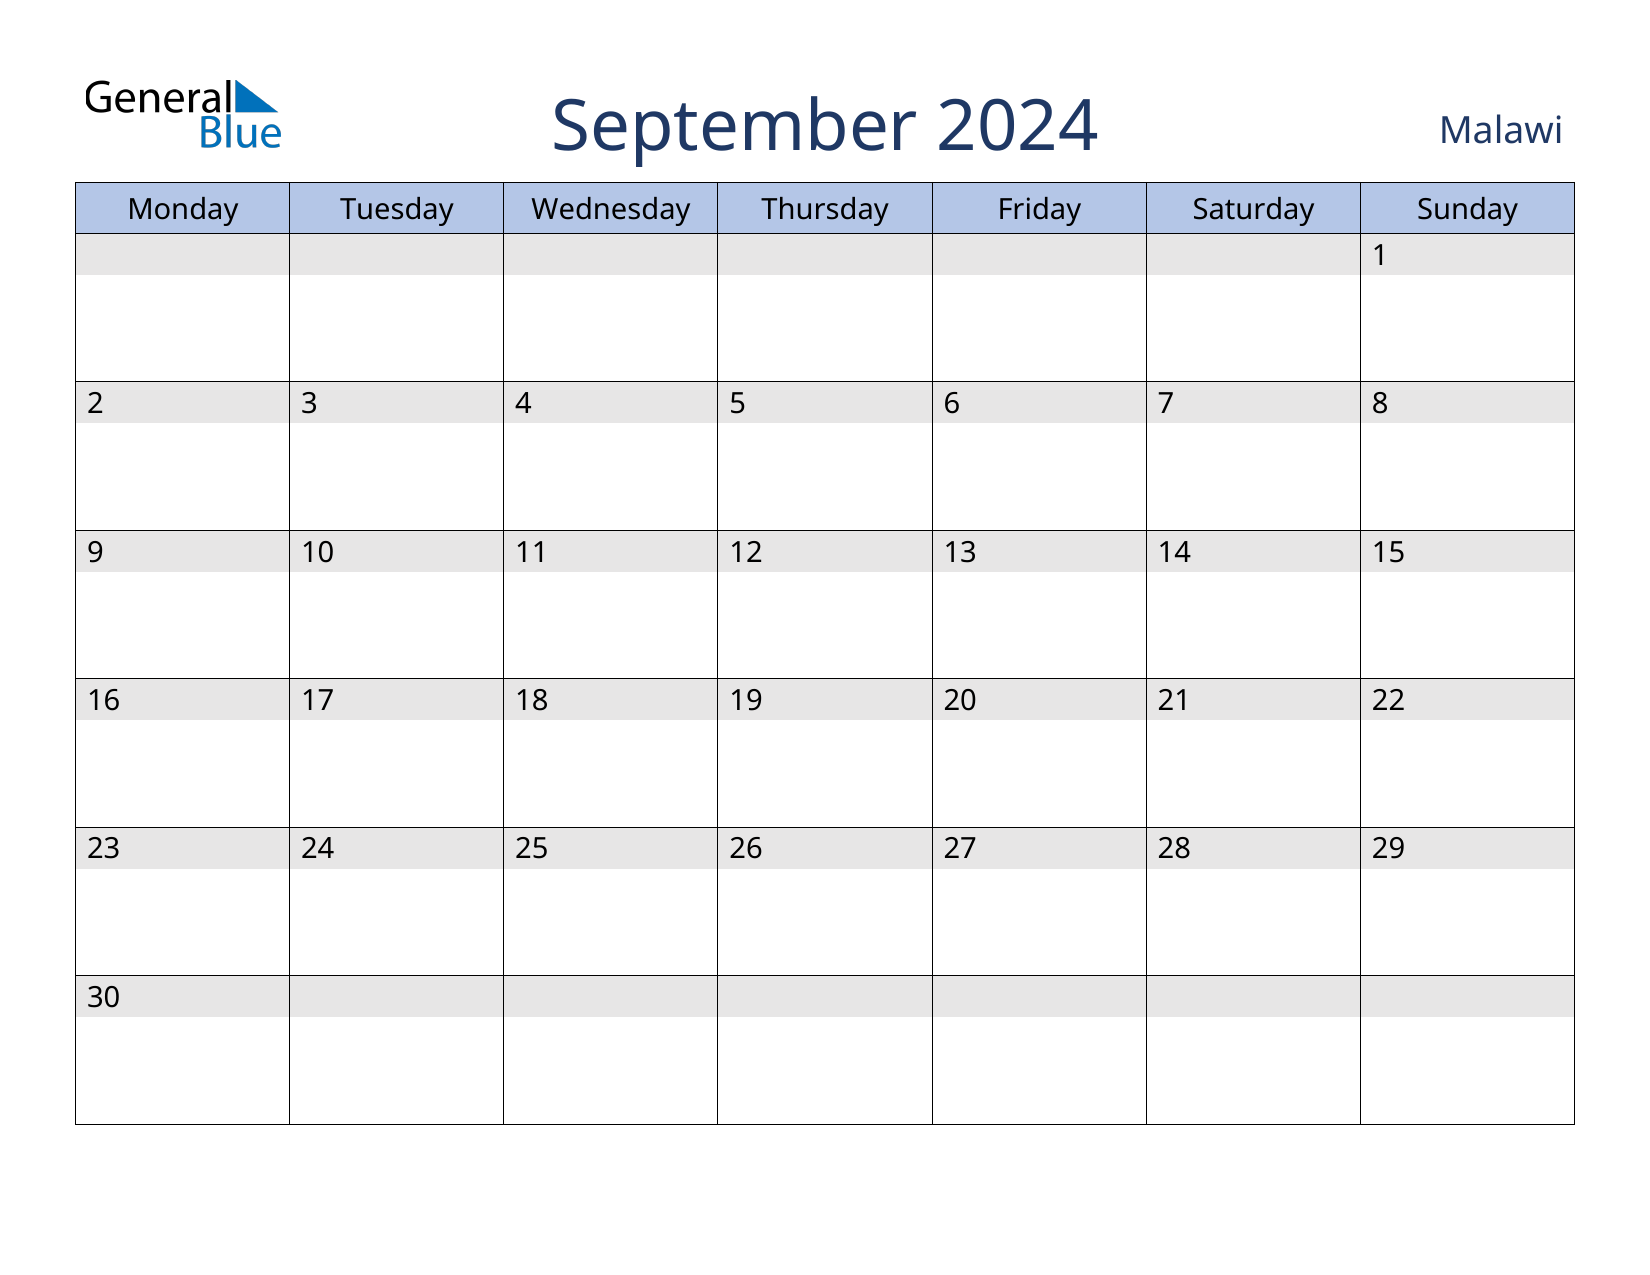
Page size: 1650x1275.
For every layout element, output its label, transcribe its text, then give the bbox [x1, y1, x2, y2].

table_cell [76, 572, 289, 678]
table_cell [76, 1017, 289, 1123]
table_cell 2 [76, 382, 289, 423]
table_cell [1147, 976, 1360, 1017]
table_cell 18 [504, 679, 717, 720]
table_cell 21 [1147, 679, 1360, 720]
table_cell [290, 572, 503, 678]
table_cell Wednesday [504, 183, 717, 233]
table_cell [718, 275, 932, 381]
table_cell [718, 720, 932, 827]
table_cell 30 [76, 976, 289, 1017]
table_cell 19 [718, 679, 932, 720]
table_cell 17 [290, 679, 503, 720]
table_cell 11 [504, 531, 717, 572]
table_cell 25 [504, 828, 717, 869]
table_cell [718, 572, 932, 678]
table_cell [1147, 720, 1360, 827]
table_cell [1361, 275, 1574, 381]
table_cell [1361, 869, 1574, 975]
table_cell [76, 869, 289, 975]
table_header [76, 75, 503, 182]
table_header Malawi [1146, 75, 1574, 182]
table_cell [933, 1017, 1146, 1123]
table_cell 6 [933, 382, 1146, 423]
table_cell [76, 423, 289, 530]
table_cell 28 [1147, 828, 1360, 869]
table_cell 14 [1147, 531, 1360, 572]
table_cell [933, 234, 1146, 275]
table_cell 26 [718, 828, 932, 869]
table_cell [1147, 234, 1360, 275]
table_cell [504, 869, 717, 975]
table_cell [504, 572, 717, 678]
table_cell [76, 234, 289, 275]
table_cell 13 [933, 531, 1146, 572]
table_cell [290, 869, 503, 975]
table_cell [1361, 720, 1574, 827]
table_cell [76, 720, 289, 827]
table_cell 22 [1361, 679, 1574, 720]
table_cell [290, 423, 503, 530]
table_cell 9 [76, 531, 289, 572]
table_cell [933, 572, 1146, 678]
table_cell [1361, 572, 1574, 678]
table_cell Saturday [1147, 183, 1360, 233]
table_cell Tuesday [290, 183, 503, 233]
table_cell [1147, 572, 1360, 678]
table_cell [933, 869, 1146, 975]
table_header September 2024 [504, 75, 1146, 182]
table_cell 7 [1147, 382, 1360, 423]
table_cell [504, 423, 717, 530]
table_cell [504, 976, 717, 1017]
table_cell Sunday [1361, 183, 1574, 233]
table_cell 27 [933, 828, 1146, 869]
table_cell [504, 720, 717, 827]
table_cell [718, 869, 932, 975]
table_cell [933, 275, 1146, 381]
table_cell [718, 1017, 932, 1123]
table_cell [1361, 1017, 1574, 1123]
table_cell [933, 720, 1146, 827]
table_cell [718, 423, 932, 530]
table_cell 4 [504, 382, 717, 423]
table_cell 24 [290, 828, 503, 869]
table_cell [290, 720, 503, 827]
table_cell [933, 976, 1146, 1017]
table_cell [290, 976, 503, 1017]
table_cell [76, 275, 289, 381]
table_cell 10 [290, 531, 503, 572]
picture [86, 80, 281, 148]
table_cell [1147, 423, 1360, 530]
table_cell [933, 423, 1146, 530]
table_cell [504, 275, 717, 381]
table_cell [504, 1017, 717, 1123]
table_cell [718, 234, 932, 275]
table_cell Monday [76, 183, 289, 233]
table_cell [1361, 423, 1574, 530]
table_cell 8 [1361, 382, 1574, 423]
table_cell 29 [1361, 828, 1574, 869]
table_cell Thursday [718, 183, 932, 233]
table_cell [1147, 275, 1360, 381]
table_cell 5 [718, 382, 932, 423]
table_cell [718, 976, 932, 1017]
table_cell [290, 1017, 503, 1123]
table_cell 3 [290, 382, 503, 423]
table_cell [290, 275, 503, 381]
table_cell 15 [1361, 531, 1574, 572]
table_cell [504, 234, 717, 275]
table_cell 16 [76, 679, 289, 720]
table_cell 23 [76, 828, 289, 869]
table_cell 12 [718, 531, 932, 572]
table_cell 20 [933, 679, 1146, 720]
table_cell Friday [933, 183, 1146, 233]
table_cell [1361, 976, 1574, 1017]
table_cell [290, 234, 503, 275]
table_cell [1147, 869, 1360, 975]
table_cell 1 [1361, 234, 1574, 275]
table_cell [1147, 1017, 1360, 1123]
